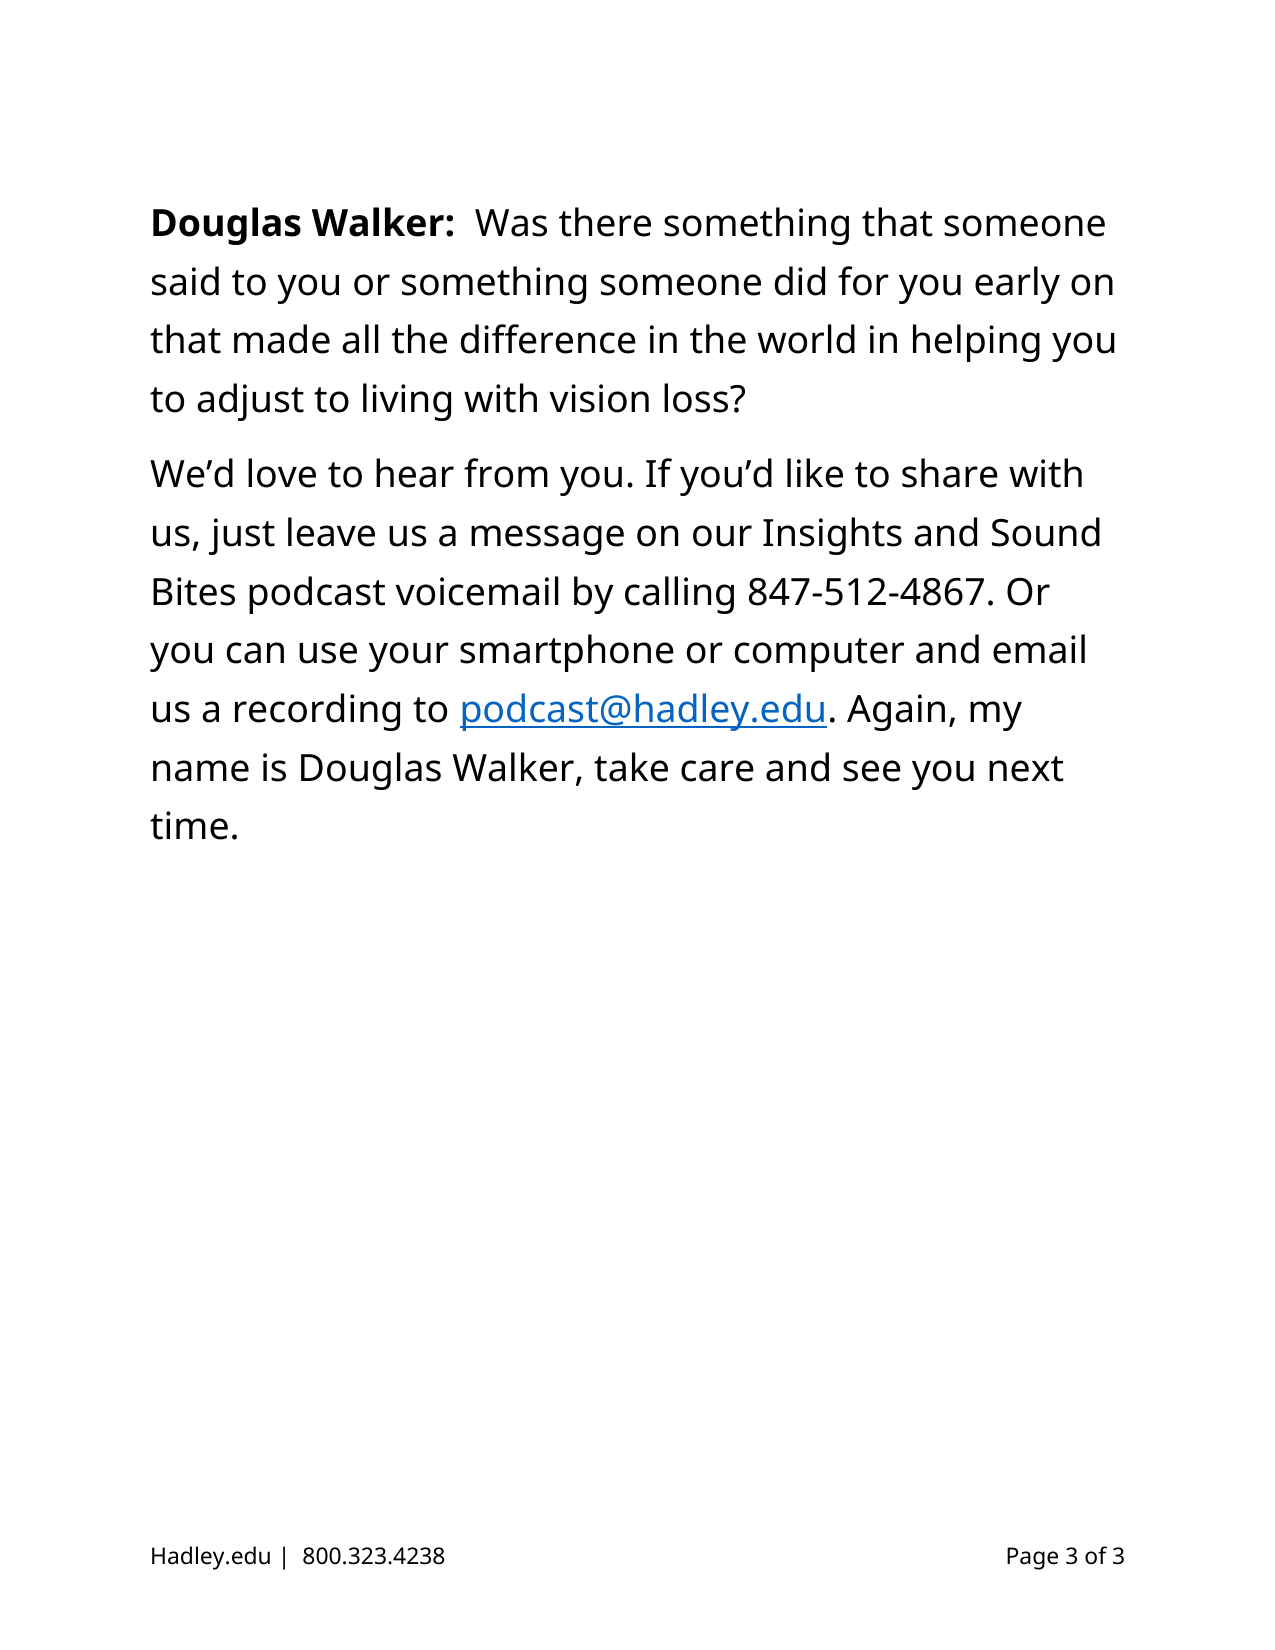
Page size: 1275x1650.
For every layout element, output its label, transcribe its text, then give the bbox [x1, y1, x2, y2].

text Douglas Walker: Was there something that someone said to you or something someone did for you early on that made all the difference in the world in helping you to adjust to living with vision loss? [150, 196, 1125, 423]
text We’d love to hear from you. If you’d like to share with us, just leave us a message on our Insights and Sound Bites podcast voicemail by calling 847-512-4867. Or you can use your smartphone or computer and email us a recording to podcast@hadley.edu. Again, my name is Douglas Walker, take care and see you next time. [150, 448, 1125, 851]
